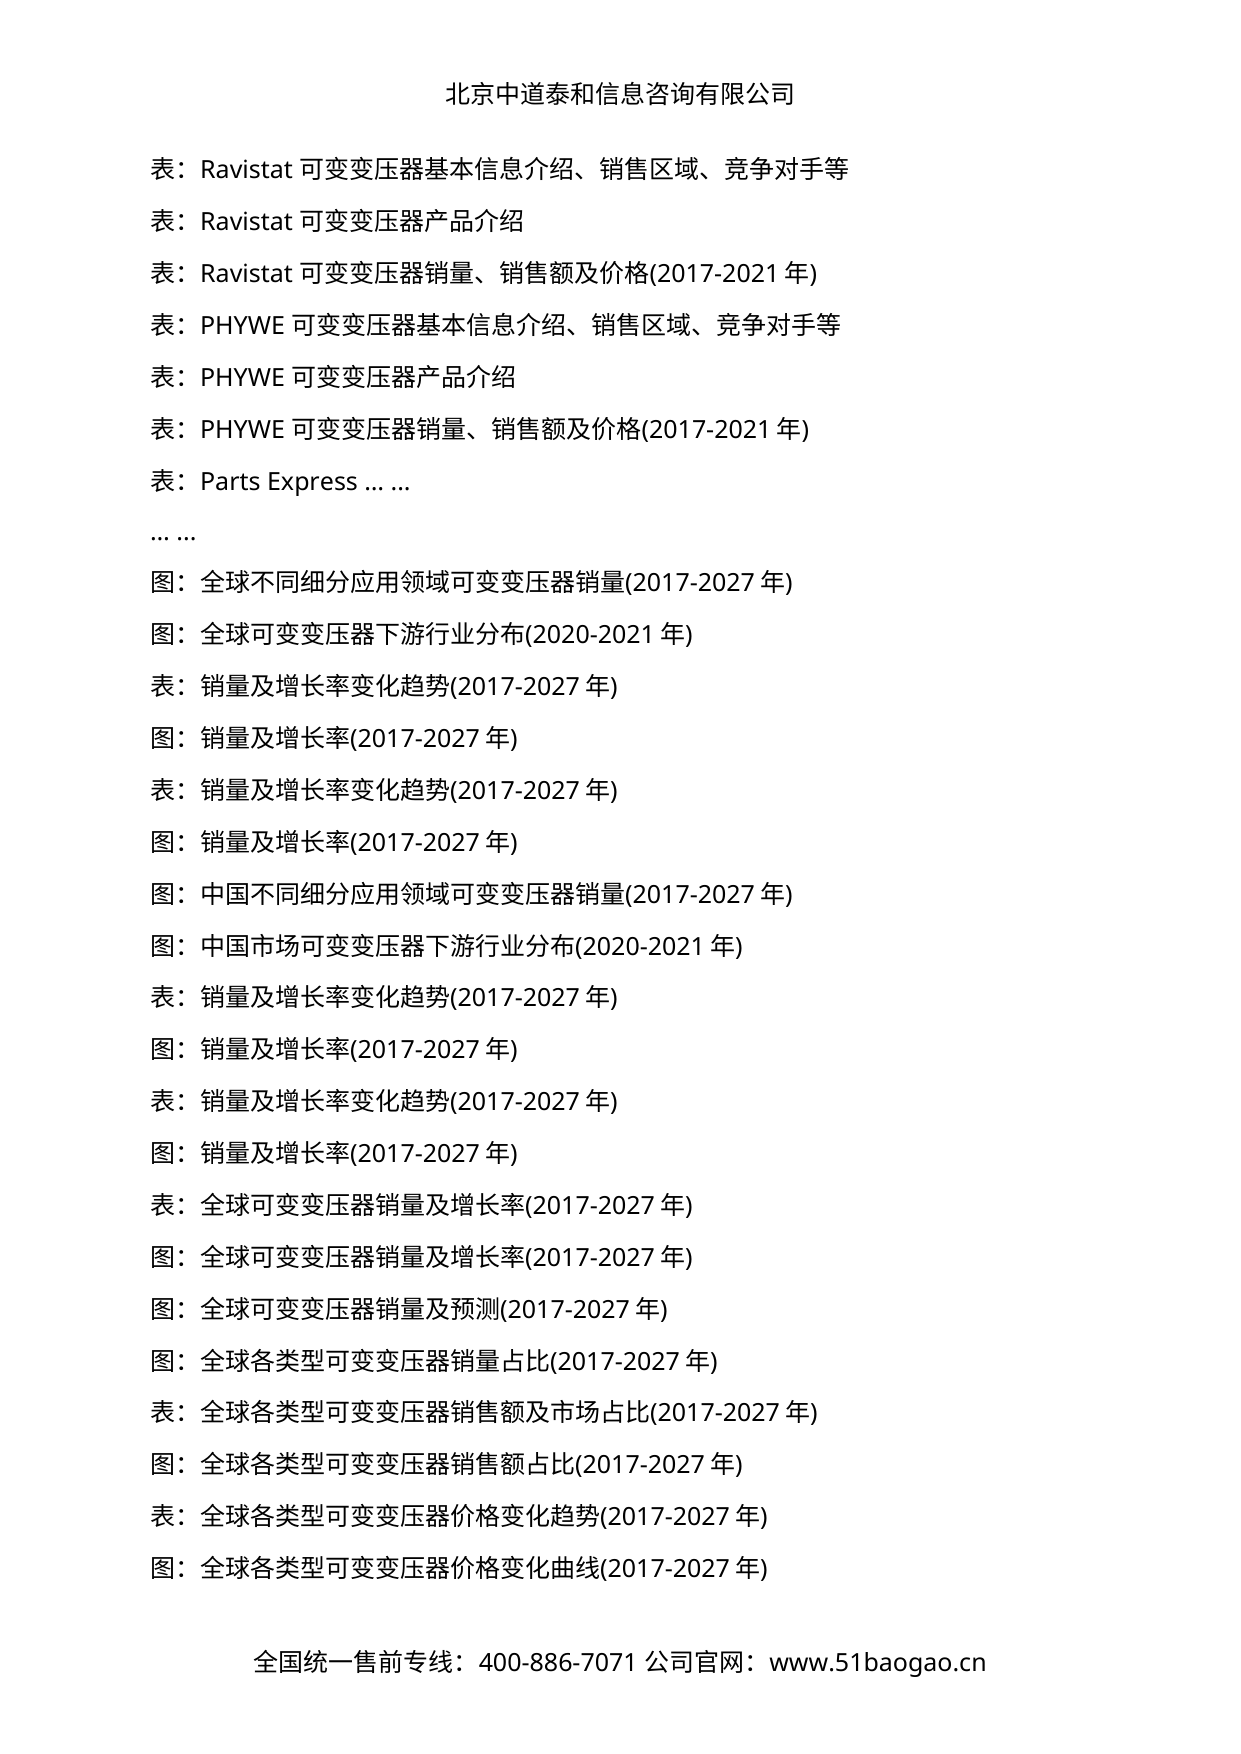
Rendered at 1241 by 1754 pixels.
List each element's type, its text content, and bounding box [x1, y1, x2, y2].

text 表：Ravistat 可变变压器产品介绍 [150, 202, 1090, 238]
text 图：全球各类型可变变压器价格变化曲线(2017-2027年) [150, 1548, 1090, 1585]
text 图：全球可变变压器销量及预测(2017-2027年) [150, 1289, 1090, 1325]
text 图：全球可变变压器销量及增长率(2017-2027年) [150, 1237, 1090, 1273]
text 图：中国不同细分应用领域可变变压器销量(2017-2027年) [150, 874, 1090, 910]
text 表：全球各类型可变变压器销售额及市场占比(2017-2027年) [150, 1393, 1090, 1429]
text 图：中国市场可变变压器下游行业分布(2020-2021年) [150, 926, 1090, 962]
text … ... [150, 513, 1090, 547]
text 表：PHYWE 可变变压器基本信息介绍、销售区域、竞争对手等 [150, 306, 1090, 342]
text 图：销量及增长率(2017-2027年) [150, 718, 1090, 755]
text 图：全球各类型可变变压器销售额占比(2017-2027年) [150, 1445, 1090, 1481]
text 图：销量及增长率(2017-2027年) [150, 1133, 1090, 1170]
text 表：全球各类型可变变压器价格变化趋势(2017-2027年) [150, 1497, 1090, 1533]
text 图：销量及增长率(2017-2027年) [150, 1030, 1090, 1066]
text 表：Ravistat 可变变压器基本信息介绍、销售区域、竞争对手等 [150, 150, 1090, 186]
text 图：销量及增长率(2017-2027年) [150, 822, 1090, 858]
text 表：PHYWE 可变变压器产品介绍 [150, 357, 1090, 394]
text 图：全球可变变压器下游行业分布(2020-2021年) [150, 615, 1090, 651]
text 表：销量及增长率变化趋势(2017-2027年) [150, 667, 1090, 703]
text 图：全球各类型可变变压器销量占比(2017-2027年) [150, 1341, 1090, 1377]
text 表：Parts Express … ... [150, 461, 1090, 497]
text 表：全球可变变压器销量及增长率(2017-2027年) [150, 1185, 1090, 1222]
text 表：PHYWE 可变变压器销量、销售额及价格(2017-2021年) [150, 409, 1090, 446]
text 表：销量及增长率变化趋势(2017-2027年) [150, 1082, 1090, 1118]
text 图：全球不同细分应用领域可变变压器销量(2017-2027年) [150, 563, 1090, 599]
text 表：Ravistat 可变变压器销量、销售额及价格(2017-2021年) [150, 254, 1090, 290]
text 表：销量及增长率变化趋势(2017-2027年) [150, 770, 1090, 807]
text 表：销量及增长率变化趋势(2017-2027年) [150, 978, 1090, 1014]
